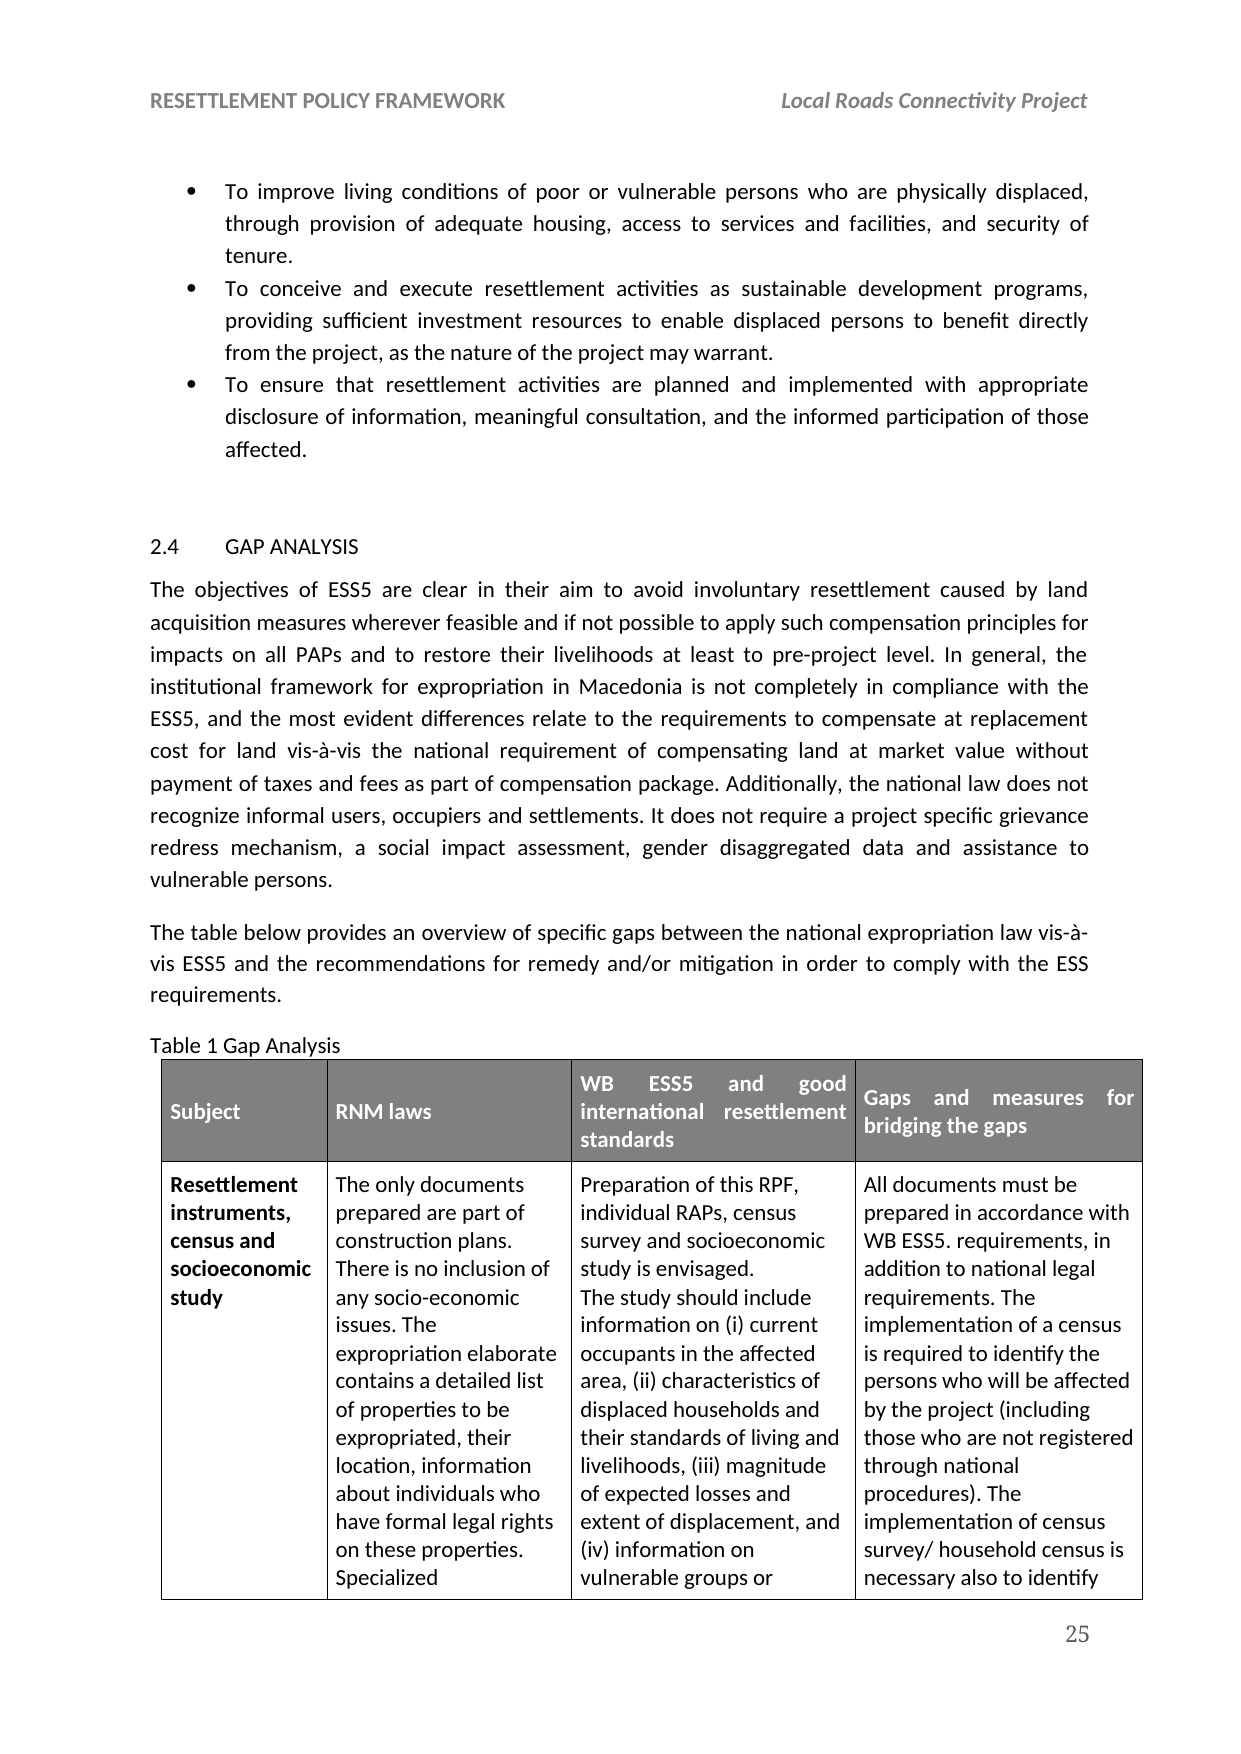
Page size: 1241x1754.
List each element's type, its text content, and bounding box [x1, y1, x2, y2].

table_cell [856, 1162, 1142, 1599]
text The table below provides an overview of specific gaps between the national expropriation law vis-à-vis ESS5 and the recommendations for remedy and/or mitigation in order to comply with the ESS requirements. [150, 918, 1090, 1008]
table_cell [328, 1162, 571, 1599]
table_header Subject [162, 1060, 327, 1161]
list To conceive and execute resettlement activities as sustainable development programs, providing sufficient investment resources to enable displaced persons to benefit directly from the project, as the nature of the project may warrant. [187, 274, 1090, 366]
table_header Gaps and measures for bridging the gaps [856, 1060, 1142, 1161]
subtitle GAP ANALYSIS [150, 532, 1090, 560]
list To improve living conditions of poor or vulnerable persons who are physically displaced, through provision of adequate housing, access to services and facilities, and security of tenure. [187, 177, 1090, 269]
list To ensure that resettlement activities are planned and implemented with appropriate disclosure of information, meaningful consultation, and the informed participation of those affected. [187, 370, 1090, 463]
table_header RNM laws [328, 1060, 571, 1161]
table_header WB ESS5 and good international resettlement standards [572, 1060, 855, 1161]
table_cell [572, 1162, 855, 1599]
text The objectives of ESS5 are clear in their aim to avoid involuntary resettlement caused by land acquisition measures wherever feasible and if not possible to apply such compensation principles for impacts on all PAPs and to restore their livelihoods at least to pre-project level. In general, the institutional framework for expropriation in Macedonia is not completely in compliance with the ESS5, and the most evident differences relate to the requirements to compensate at replacement cost for land vis-à-vis the national requirement of compensating land at market value without payment of taxes and fees as part of compensation package. Additionally, the national law does not recognize informal users, occupiers and settlements. It does not require a project specific grievance redress mechanism, a social impact assessment, gender disaggregated data and assistance to vulnerable persons. [150, 576, 1090, 893]
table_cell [162, 1162, 327, 1599]
